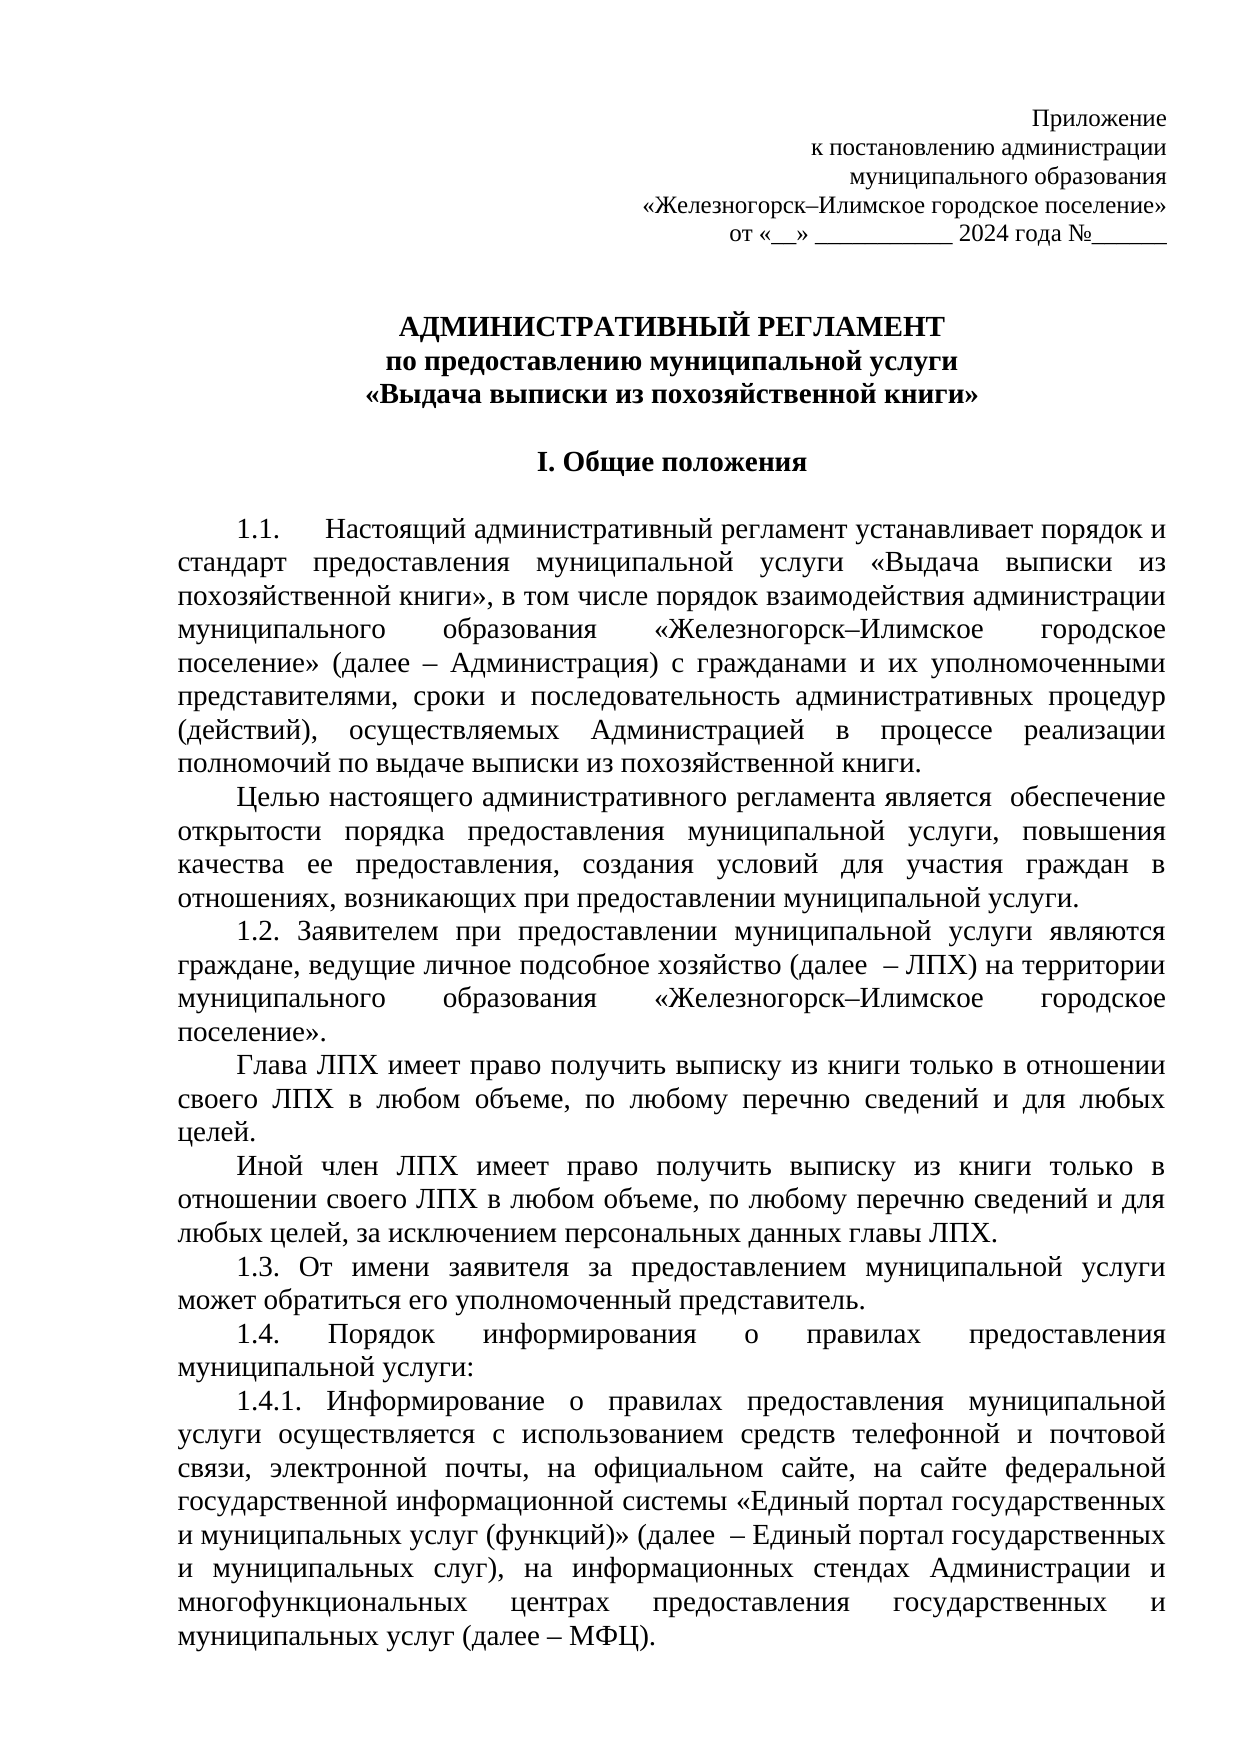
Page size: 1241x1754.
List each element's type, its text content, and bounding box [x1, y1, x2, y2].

text Целью настоящего административного регламента является обеспечение открытости порядка предоставления муниципальной услуги, повышения качества ее предоставления, создания условий для участия граждан в отношениях, возникающих при предоставлении муниципальной услуги. [177, 779, 1167, 913]
text Приложение к постановлению администрации [177, 103, 1167, 161]
text 1.4.1. Информирование о правилах предоставления муниципальной услуги осуществляется с использованием средств телефонной и почтовой связи, электронной почты, на официальном сайте, на сайте федеральной государственной информационной системы «Единый портал государственных и муниципальных услуг (функций)» (далее – Единый портал государственных и муниципальных слуг), на информационных стендах Администрации и многофункциональных центрах предоставления государственных и муниципальных услуг (далее – МФЦ). [177, 1383, 1167, 1651]
text 1.4. Порядок информирования о правилах предоставления муниципальной услуги: [177, 1316, 1167, 1383]
text по предоставлению муниципальной услуги [177, 343, 1167, 377]
list Настоящий административный регламент устанавливает порядок и стандарт предоставления муниципальной услуги «Выдача выписки из похозяйственной книги», в том числе порядок взаимодействия администрации муниципального образования «Железногорск–Илимское городское поселение» (далее – Администрация) с гражданами и их уполномоченными представителями, сроки и последовательность административных процедур (действий), осуществляемых Администрацией в процессе реализации полномочий по выдаче выписки из похозяйственной книги. [177, 511, 1167, 779]
text I. Общие положения [177, 444, 1167, 477]
text 1.2. Заявителем при предоставлении муниципальной услуги являются граждане, ведущие личное подсобное хозяйство (далее – ЛПХ) на территории муниципального образования «Железногорск–Илимское городское поселение». [177, 913, 1167, 1047]
text 1.3. От имени заявителя за предоставлением муниципальной услуги может обратиться его уполномоченный представитель. [177, 1249, 1167, 1316]
text АДМИНИСТРАТИВНЫЙ РЕГЛАМЕНТ [177, 309, 1167, 343]
text Иной член ЛПХ имеет право получить выписку из книги только в отношении своего ЛПХ в любом объеме, по любому перечню сведений и для любых целей, за исключением персональных данных главы ЛПХ. [177, 1148, 1167, 1249]
text муниципального образования «Железногорск–Илимское городское поселение» от «__» ___________ 2024 года №______ [177, 161, 1167, 247]
text «Выдача выписки из похозяйственной книги» [177, 377, 1167, 410]
text Глава ЛПХ имеет право получить выписку из книги только в отношении своего ЛПХ в любом объеме, по любому перечню сведений и для любых целей. [177, 1047, 1167, 1148]
